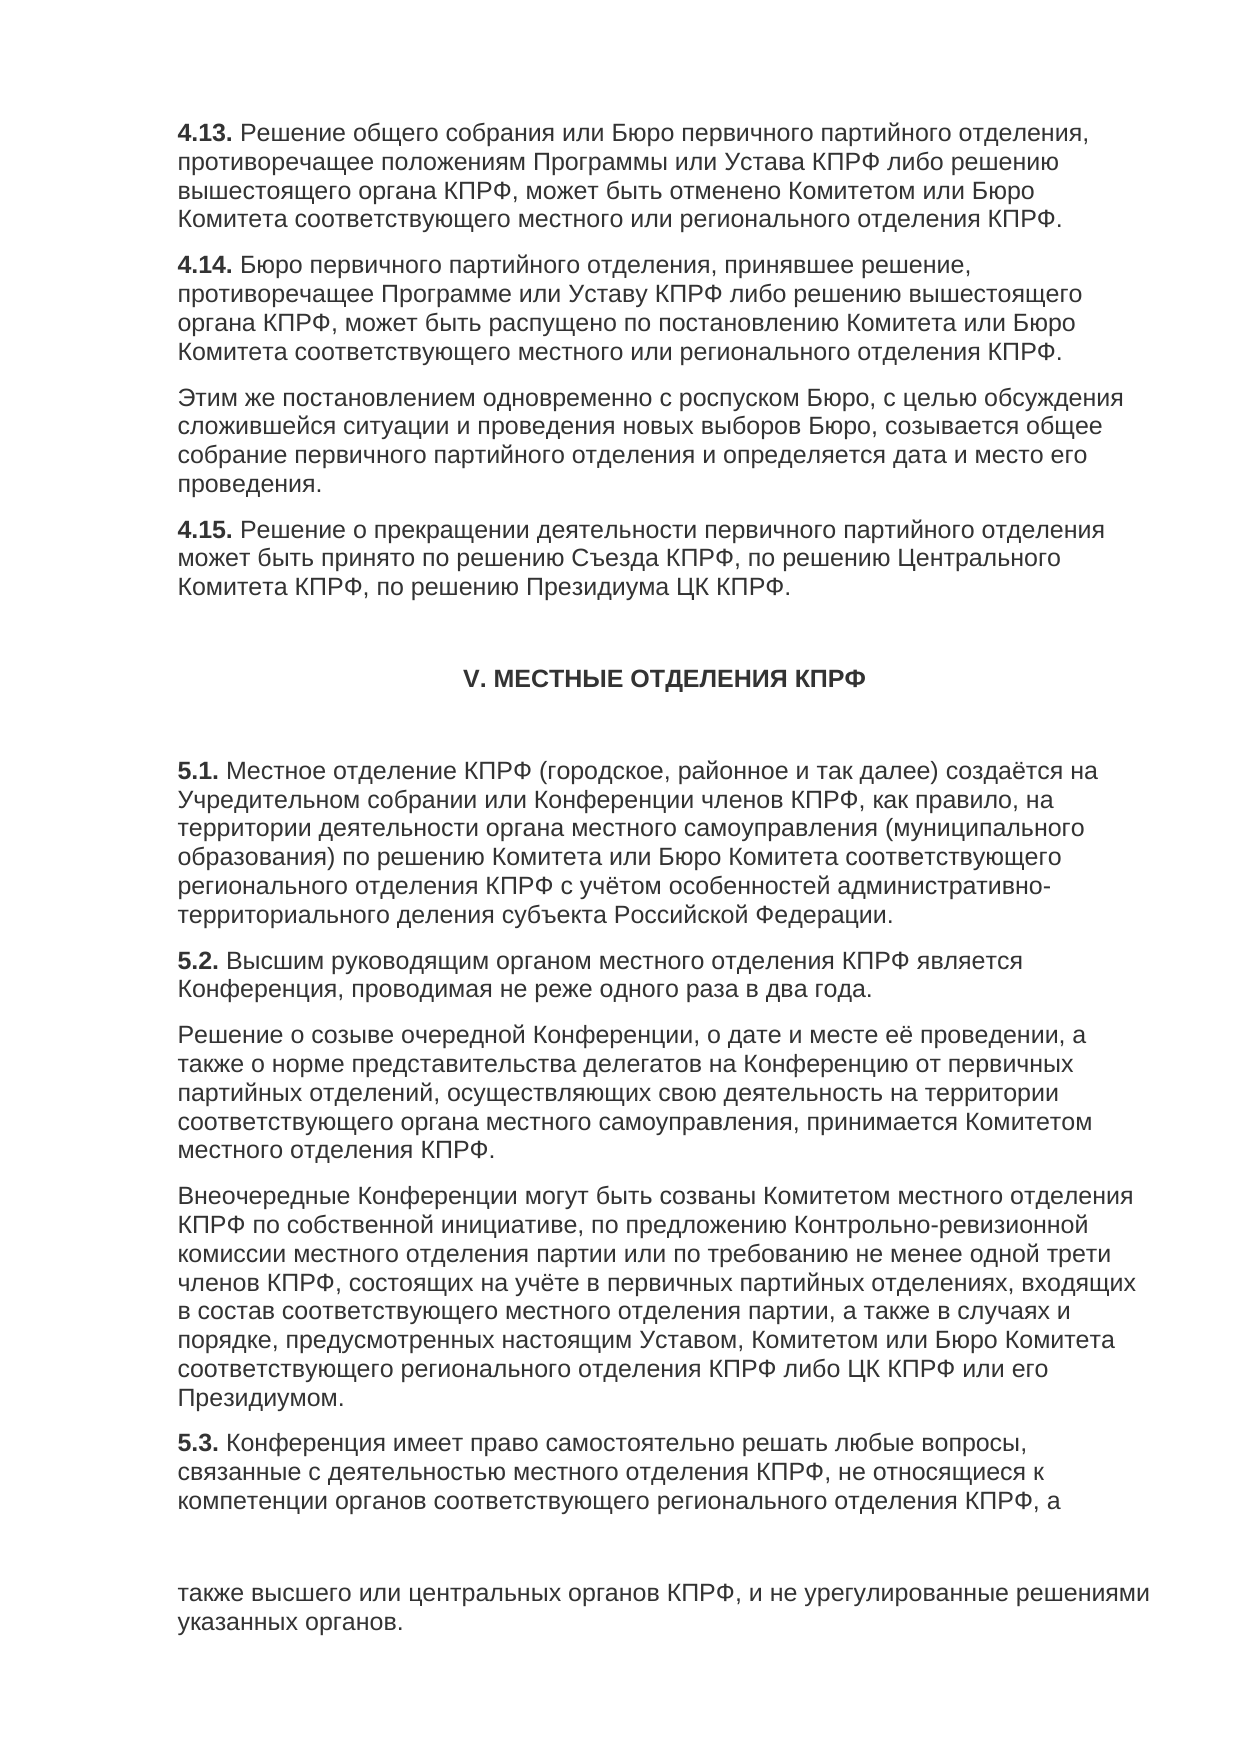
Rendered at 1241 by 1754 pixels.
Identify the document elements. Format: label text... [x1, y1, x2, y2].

text Внеочередные Конференции могут быть созваны Комитетом местного отделения КПРФ по собственной инициативе, по предложению Контрольно-ревизионной комиссии местного отделения партии или по требованию не менее одной трети членов КПРФ, состоящих на учёте в первичных партийных отделениях, входящих в состав соответствующего местного отделения партии, а также в случаях и порядке, предусмотренных настоящим Уставом, Комитетом или Бюро Комитета соответствующего регионального отделения КПРФ либо ЦК КПРФ или его Президиумом. [177, 1181, 1152, 1411]
text 5.2. Высшим руководящим органом местного отделения КПРФ является Конференция, проводимая не реже одного раза в два года. [177, 946, 1152, 1003]
text 5.3. Конференция имеет право самостоятельно решать любые вопросы, связанные с деятельностью местного отделения КПРФ, не относящиеся к компетенции органов соответствующего регионального отделения КПРФ, а [177, 1428, 1152, 1515]
text также высшего или центральных органов КПРФ, и не урегулированные решениями указанных органов. [177, 1578, 1152, 1635]
text 5.1. Местное отделение КПРФ (городское, районное и так далее) создаётся на Учредительном собрании или Конференции членов КПРФ, как правило, на территории деятельности органа местного самоуправления (муниципального образования) по решению Комитета или Бюро Комитета соответствующего регионального отделения КПРФ с учётом особенностей административно-территориального деления субъекта Российской Федерации. [177, 756, 1152, 928]
text Этим же постановлением одновременно с роспуском Бюро, с целью обсуждения сложившейся ситуации и проведения новых выборов Бюро, созывается общее собрание первичного партийного отделения и определяется дата и место его проведения. [177, 382, 1152, 497]
text Решение о созыве очередной Конференции, о дате и месте её проведении, а также о норме представительства делегатов на Конференцию от первичных партийных отделений, осуществляющих свою деятельность на территории соответствующего органа местного самоуправления, принимается Комитетом местного отделения КПРФ. [177, 1020, 1152, 1164]
text 4.13. Решение общего собрания или Бюро первичного партийного отделения, противоречащее положениям Программы или Устава КПРФ либо решению вышестоящего органа КПРФ, может быть отменено Комитетом или Бюро Комитета соответствующего местного или регионального отделения КПРФ. [177, 118, 1152, 233]
text V. МЕСТНЫЕ ОТДЕЛЕНИЯ КПРФ [177, 664, 1152, 693]
text 4.15. Решение о прекращении деятельности первичного партийного отделения может быть принято по решению Съезда КПРФ, по решению Центрального Комитета КПРФ, по решению Президиума ЦК КПРФ. [177, 515, 1152, 601]
text 4.14. Бюро первичного партийного отделения, принявшее решение, противоречащее Программе или Уставу КПРФ либо решению вышестоящего органа КПРФ, может быть распущено по постановлению Комитета или Бюро Комитета соответствующего местного или регионального отделения КПРФ. [177, 250, 1152, 365]
